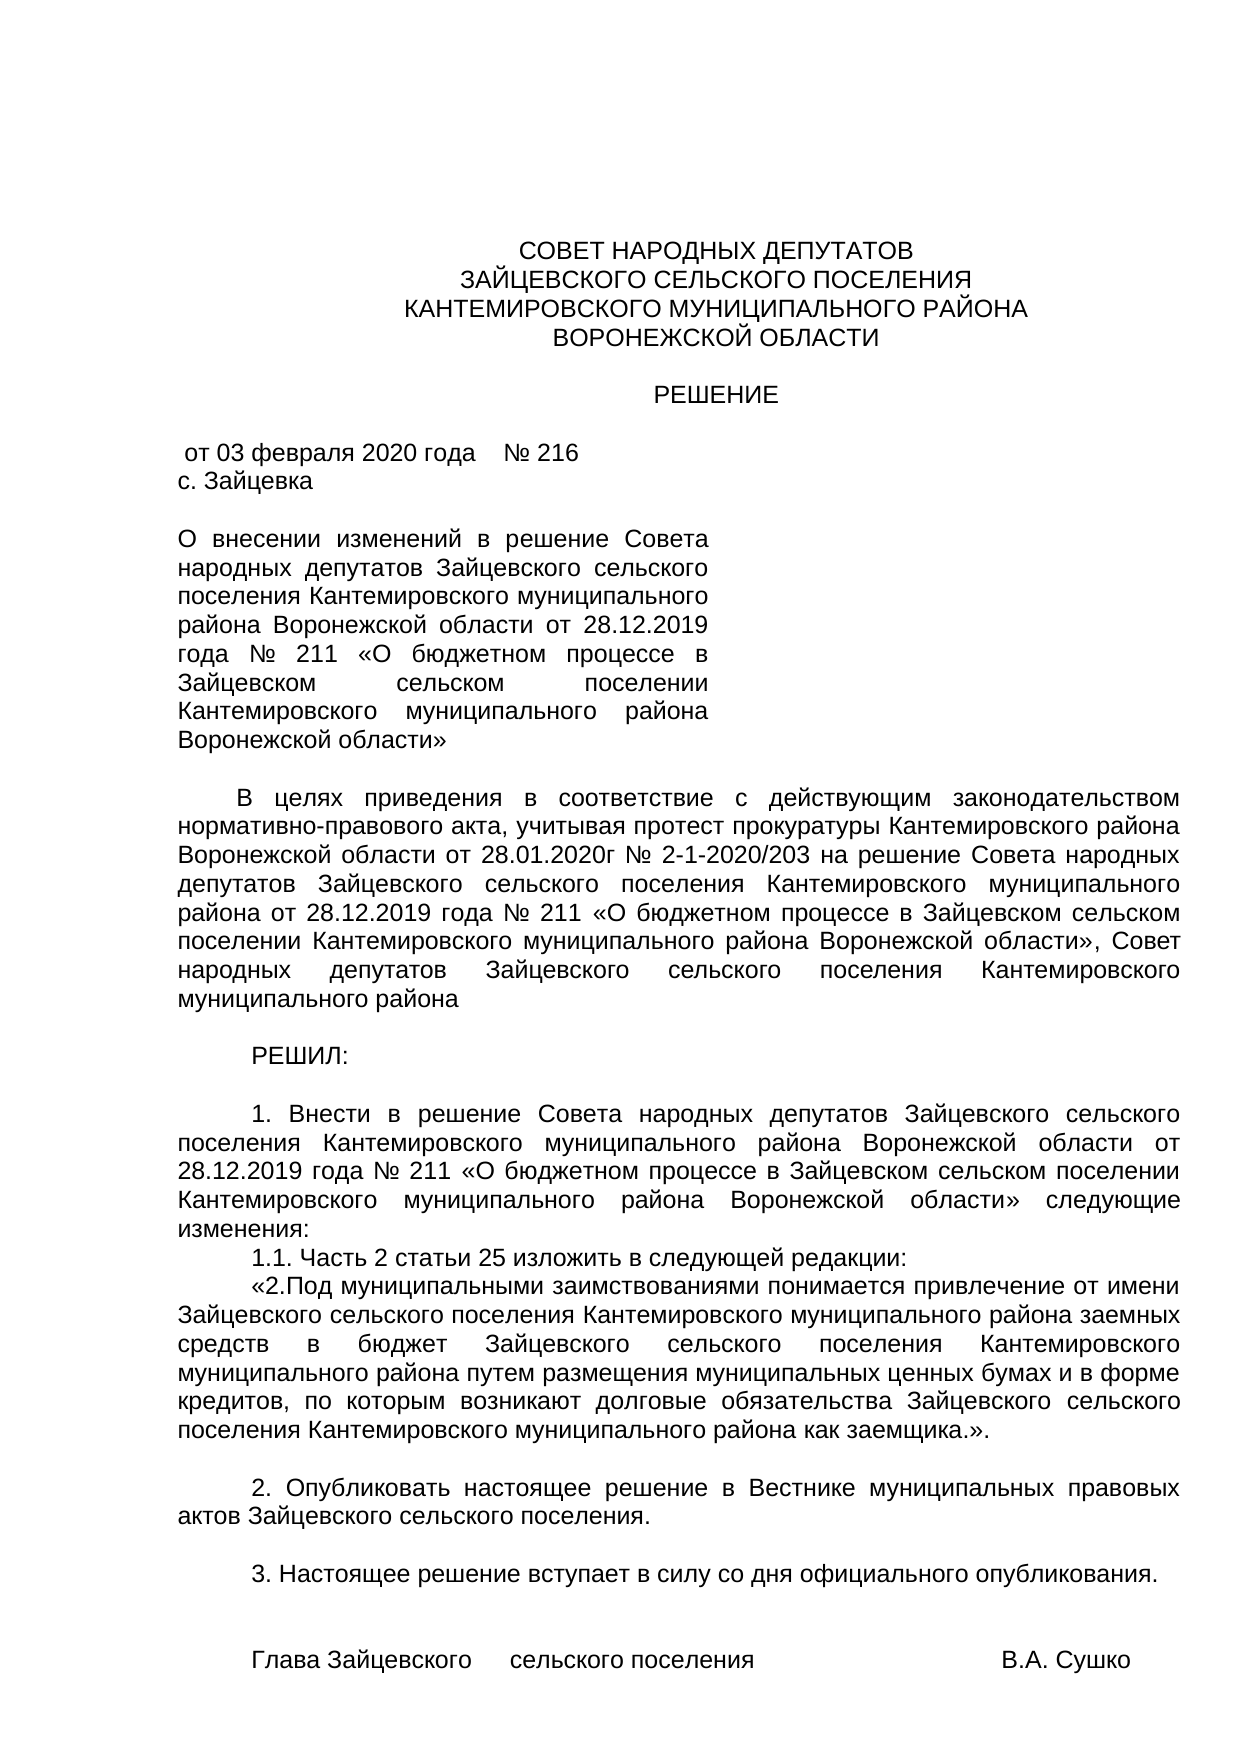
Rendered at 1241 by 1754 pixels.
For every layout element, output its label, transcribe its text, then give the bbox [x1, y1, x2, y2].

text от 03 февраля 2020 года № 216 [177, 437, 1181, 466]
text 2. Опубликовать настоящее решение в Вестнике муниципальных правовых актов Зайцевского сельского поселения. [177, 1472, 1181, 1530]
text КАНТЕМИРОВСКОГО МУНИЦИПАЛЬНОГО РАЙОНА [177, 294, 1181, 322]
text Зайцевского СЕЛЬСКОГО ПОСЕЛЕНИЯ [177, 265, 1181, 294]
table_header Глава Зайцевского [166, 1645, 498, 1674]
text ВОРОНЕЖСКОЙ ОБЛАСТИ [177, 322, 1181, 351]
table_header сельского поселения [498, 1645, 831, 1674]
text РЕШИЛ: [177, 1041, 1181, 1070]
text «2.Под муниципальными заимствованиями понимается привлечение от имени Зайцевского сельского поселения Кантемировского муниципального района заемных средств в бюджет Зайцевского сельского поселения Кантемировского муниципального района путем размещения муниципальных ценных бумах и в форме кредитов, по которым возникают долговые обязательства Зайцевского сельского поселения Кантемировского муниципального района как заемщика.». [177, 1271, 1181, 1444]
table_header В.А. Сушко [831, 1645, 1163, 1674]
text 1. Внести в решение Совета народных депутатов Зайцевского сельского поселения Кантемировского муниципального района Воронежской области от 28.12.2019 года № 211 «О бюджетном процессе в Зайцевском сельском поселении Кантемировского муниципального района Воронежской области» следующие изменения: [177, 1099, 1181, 1242]
text О внесении изменений в решение Совета народных депутатов Зайцевского сельского поселения Кантемировского муниципального района Воронежской области от 28.12.2019 года № 211 «О бюджетном процессе в Зайцевском сельском поселении Кантемировского муниципального района Воронежской области» [177, 524, 709, 754]
text В целях приведения в соответствие с действующим законодательством нормативно-правового акта, учитывая протест прокуратуры Кантемировского района Воронежской области от 28.01.2020г № 2-1-2020/203 на решение Совета народных депутатов Зайцевского сельского поселения Кантемировского муниципального района от 28.12.2019 года № 211 «О бюджетном процессе в Зайцевском сельском поселении Кантемировского муниципального района Воронежской области», Совет народных депутатов Зайцевского сельского поселения Кантемировского муниципального района [177, 782, 1181, 1012]
text 3. Настоящее решение вступает в силу со дня официального опубликования. [177, 1559, 1181, 1587]
text СОВЕТ НАРОДНЫХ ДЕПУТАТОВ [177, 236, 1181, 265]
text 1.1. Часть 2 статьи 25 изложить в следующей редакции: [177, 1242, 1181, 1271]
text с. Зайцевка [177, 466, 1181, 495]
text РЕШЕНИЕ [177, 380, 1181, 409]
